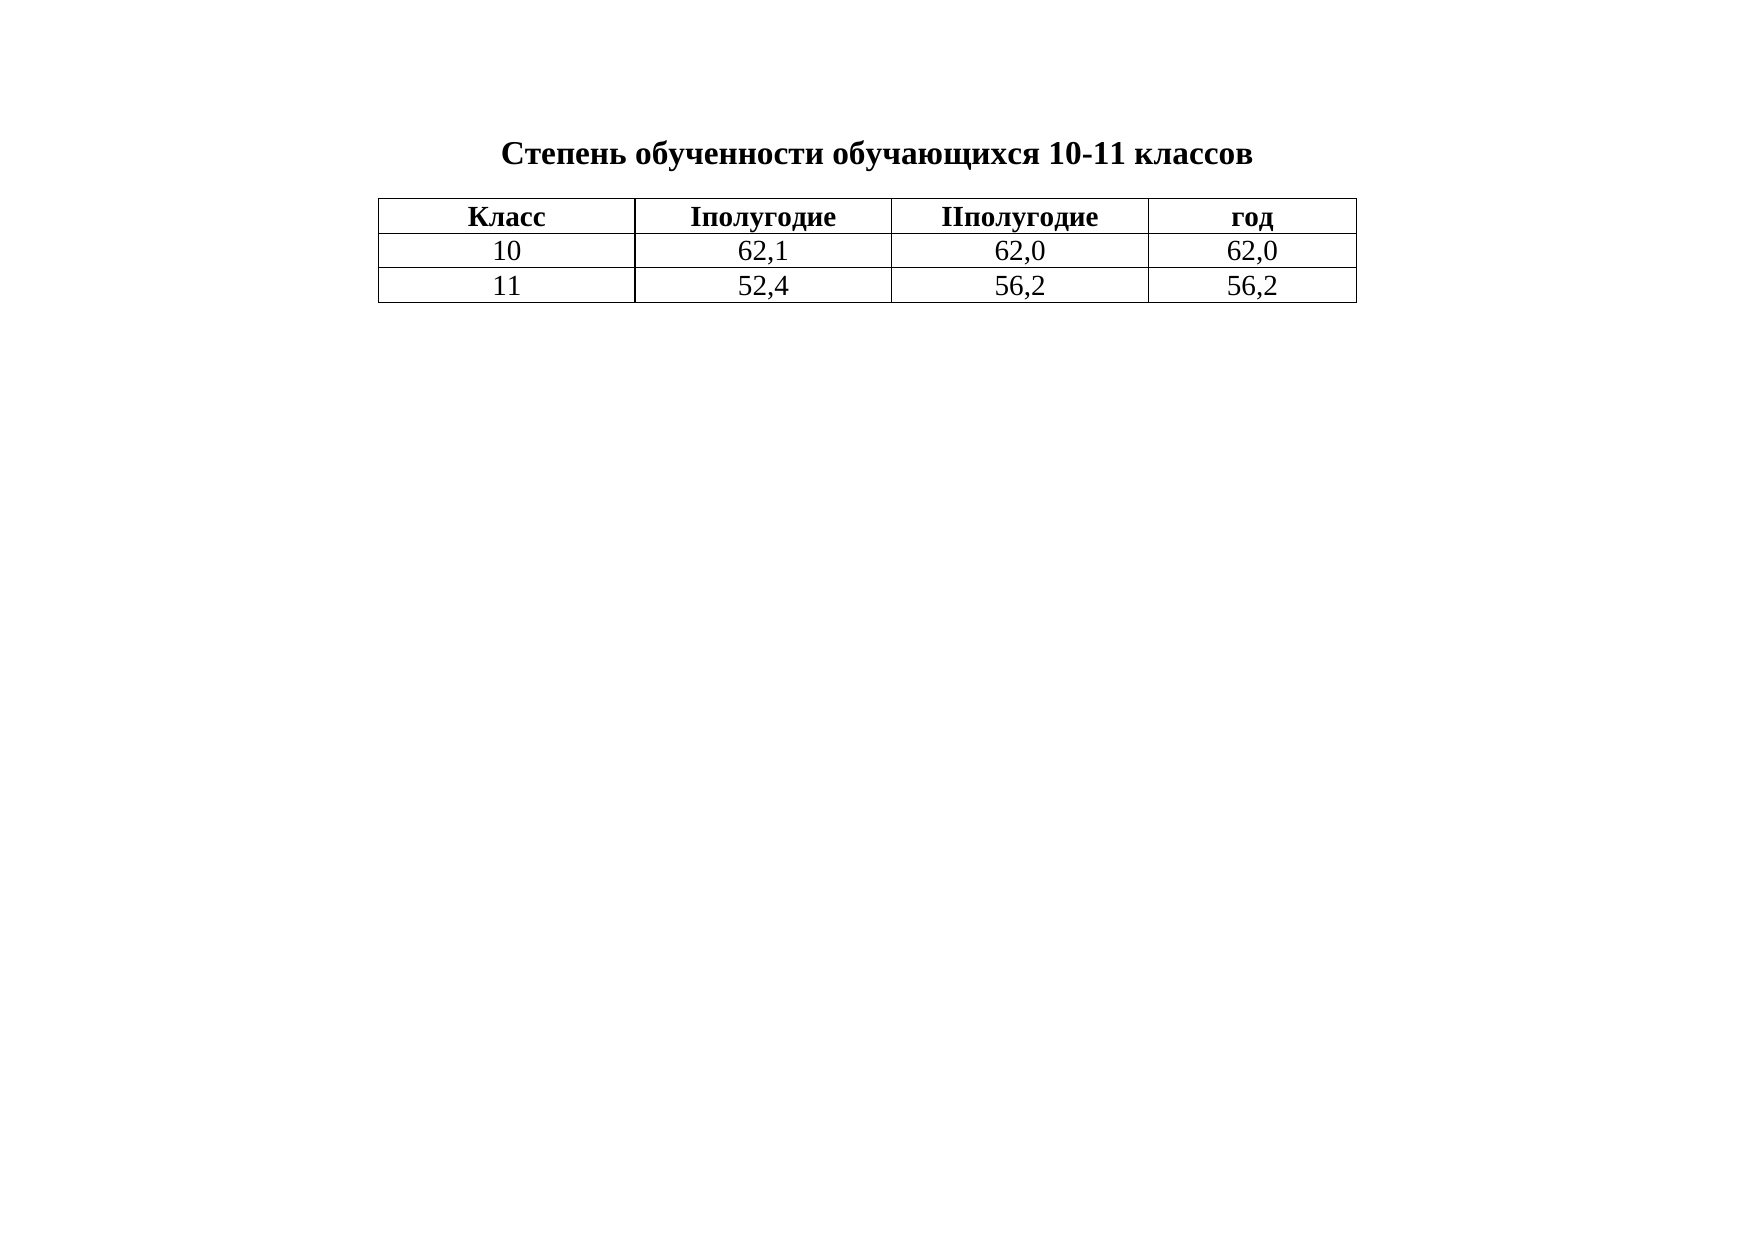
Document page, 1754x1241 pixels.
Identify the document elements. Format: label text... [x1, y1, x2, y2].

text Степень обученности обучающихся 10-11 классов [118, 133, 1636, 171]
table_header IIполугодие [892, 199, 1148, 232]
table_header год [1149, 199, 1356, 232]
table_header Класс [379, 199, 634, 232]
table_cell 62,0 [1149, 234, 1356, 267]
table_cell 62,1 [636, 234, 891, 267]
table_cell 62,0 [892, 234, 1148, 267]
table_cell 56,2 [892, 268, 1148, 302]
table_cell 10 [379, 234, 634, 267]
table_cell 56,2 [1149, 268, 1356, 302]
table_cell 52,4 [636, 268, 891, 302]
table_cell 11 [379, 268, 634, 302]
table_header Iполугодие [636, 199, 891, 232]
